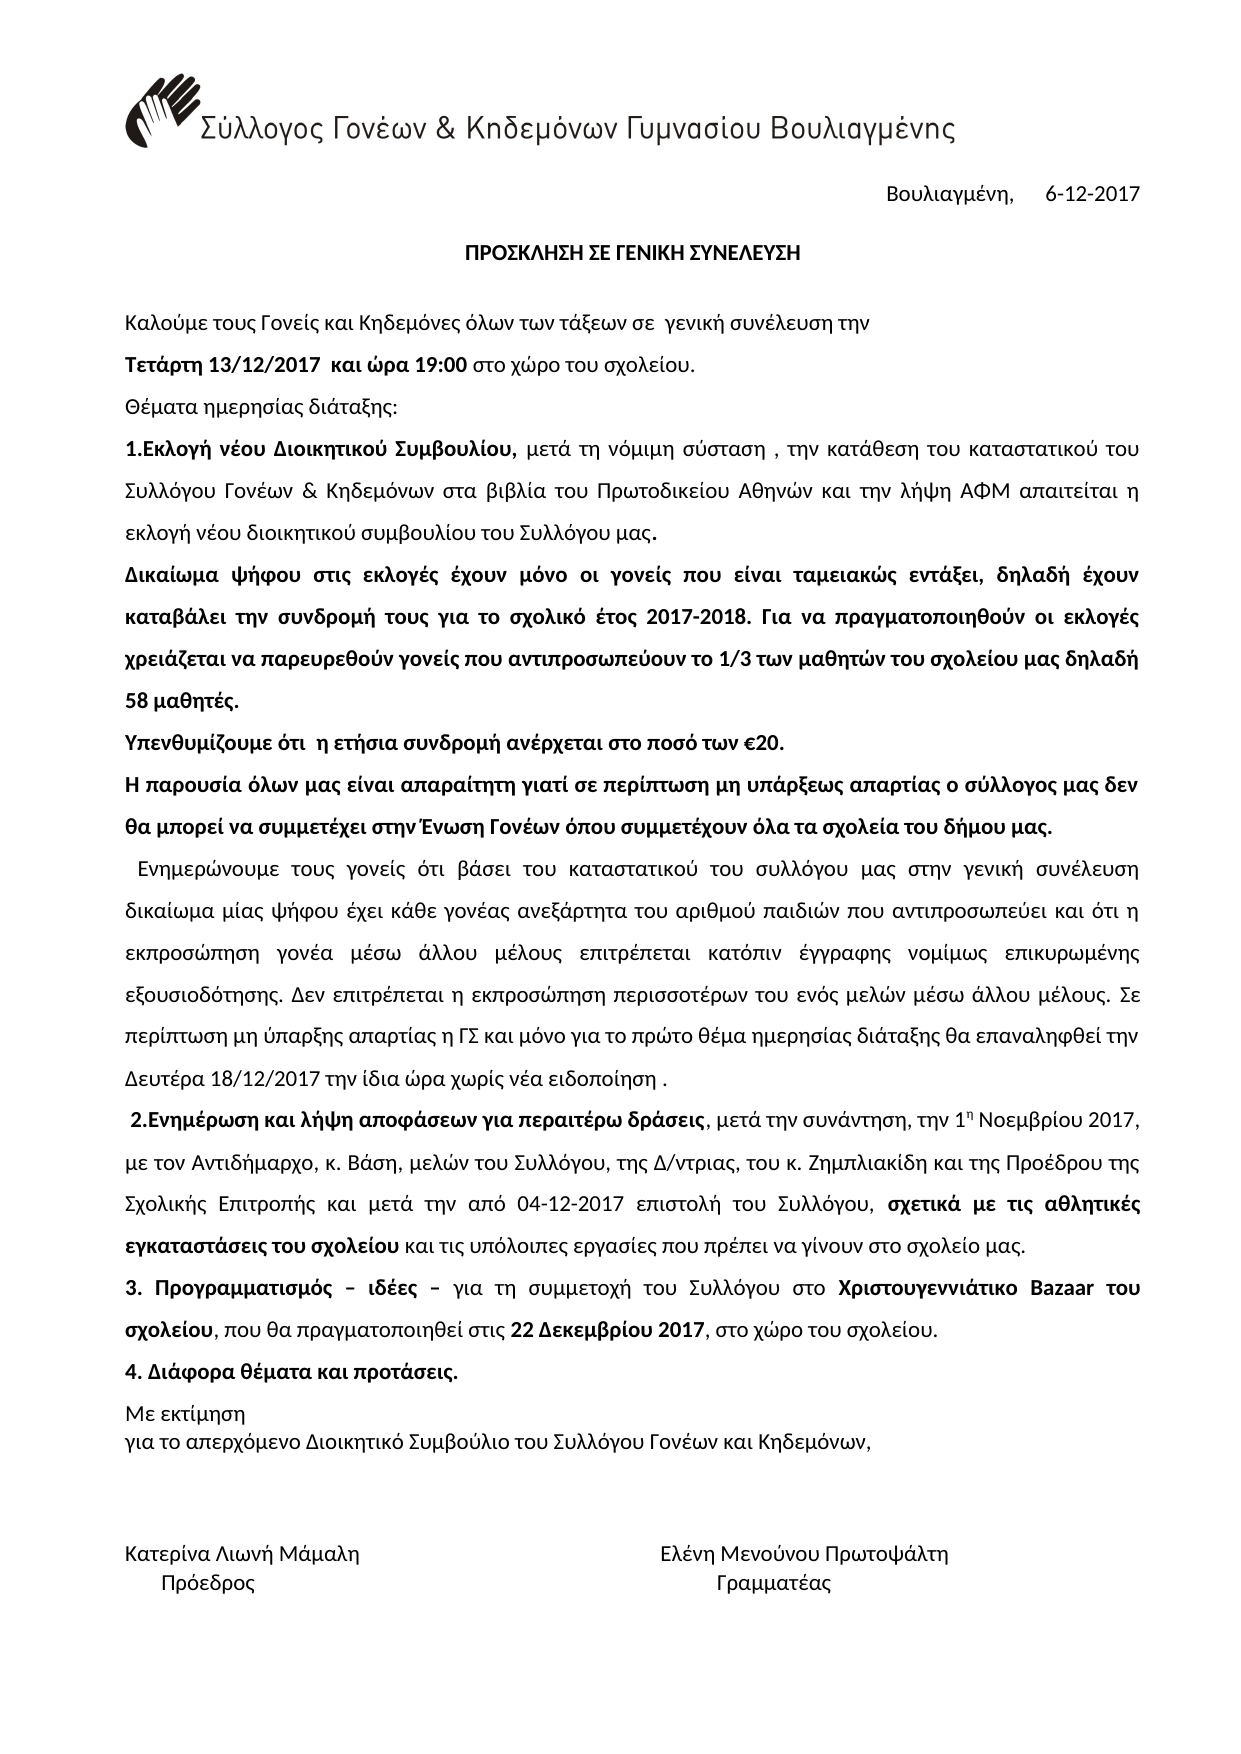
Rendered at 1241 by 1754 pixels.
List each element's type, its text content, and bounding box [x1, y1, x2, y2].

text Η παρουσία όλων μας είναι απαραίτητη γιατί σε περίπτωση μη υπάρξεως απαρτίας ο σύλλογος μας δεν θα μπορεί να συμμετέχει στην Ένωση Γονέων όπου συμμετέχουν όλα τα σχολεία του δήμου μας. [125, 770, 1141, 840]
text ΠΡΟΣΚΛΗΣΗ ΣΕ ΓΕΝΙΚΗ ΣΥΝΕΛΕΥΣΗ [125, 238, 1141, 266]
text Ενημερώνουμε τους γονείς ότι βάσει του καταστατικού του συλλόγου μας στην γενική συνέλευση δικαίωμα μίας ψήφου έχει κάθε γονέας ανεξάρτητα του αριθμού παιδιών που αντιπροσωπεύει και ότι η εκπροσώπηση γονέα μέσω άλλου μέλους επιτρέπεται κατόπιν έγγραφης νομίμως επικυρωμένης εξουσιοδότησης. Δεν επιτρέπεται η εκπροσώπηση περισσοτέρων του ενός μελών μέσω άλλου μέλους. Σε περίπτωση μη ύπαρξης απαρτίας η ΓΣ και μόνο για το πρώτο θέμα ημερησίας διάταξης θα επαναληφθεί την Δευτέρα 18/12/2017 την ίδια ώρα χωρίς νέα ειδοποίηση . [125, 854, 1141, 1092]
text Καλούμε τους Γονείς και Κηδεμόνες όλων των τάξεων σε γενική συνέλευση την [125, 308, 1141, 336]
text Θέματα ημερησίας διάταξης: [125, 392, 1141, 420]
text 2.Ενημέρωση και λήψη αποφάσεων για περαιτέρω δράσεις, μετά την συνάντηση, την 1η Νοεμβρίου 2017, με τον Αντιδήμαρχο, κ. Βάση, μελών του Συλλόγου, της Δ/ντριας, του κ. Ζημπλιακίδη και της Προέδρου της Σχολικής Επιτροπής και μετά την από 04-12-2017 επιστολή του Συλλόγου, σχετικά με τις αθλητικές εγκαταστάσεις του σχολείου και τις υπόλοιπες εργασίες που πρέπει να γίνουν στο σχολείο μας. [87, 1106, 1141, 1259]
text 3. Προγραμματισμός – ιδέες – για τη συμμετοχή του Συλλόγου στο Χριστουγεννιάτικο Bazaar του σχολείου, που θα πραγματοποιηθεί στις 22 Δεκεμβρίου 2017, στο χώρο του σχολείου. [87, 1273, 1141, 1343]
text για το απερχόμενο Διοικητικό Συμβούλιο του Συλλόγου Γονέων και Κηδεμόνων, [125, 1427, 1141, 1456]
text 4. Διάφορα θέματα και προτάσεις. [87, 1357, 1141, 1386]
text 1.Εκλογή νέου Διοικητικού Συμβουλίου, μετά τη νόμιμη σύσταση , την κατάθεση του καταστατικού του Συλλόγου Γονέων & Κηδεμόνων στα βιβλία του Πρωτοδικείου Αθηνών και την λήψη ΑΦΜ απαιτείται η εκλογή νέου διοικητικού συμβουλίου του Συλλόγου μας. [125, 434, 1141, 546]
text Δικαίωμα ψήφου στις εκλογές έχουν μόνο οι γονείς που είναι ταμειακώς εντάξει, δηλαδή έχουν καταβάλει την συνδρομή τους για το σχολικό έτος 2017-2018. Για να πραγματοποιηθούν οι εκλογές χρειάζεται να παρευρεθούν γονείς που αντιπροσωπεύουν το 1/3 των μαθητών του σχολείου μας δηλαδή 58 μαθητές. [125, 560, 1141, 714]
text Υπενθυμίζουμε ότι η ετήσια συνδρομή ανέρχεται στο ποσό των €20. [125, 728, 1141, 756]
text Με εκτίμηση [125, 1399, 1141, 1427]
text Πρόεδρος Γραμματέας [125, 1568, 1141, 1596]
text Τετάρτη 13/12/2017 και ώρα 19:00 στο χώρο του σχολείου. [125, 350, 1141, 378]
text Κατερίνα Λιωνή Μάμαλη Ελένη Μενούνου Πρωτοψάλτη [125, 1539, 1141, 1568]
picture [125, 73, 955, 148]
text Βουλιαγμένη, 6-12-2017 [125, 179, 1141, 207]
